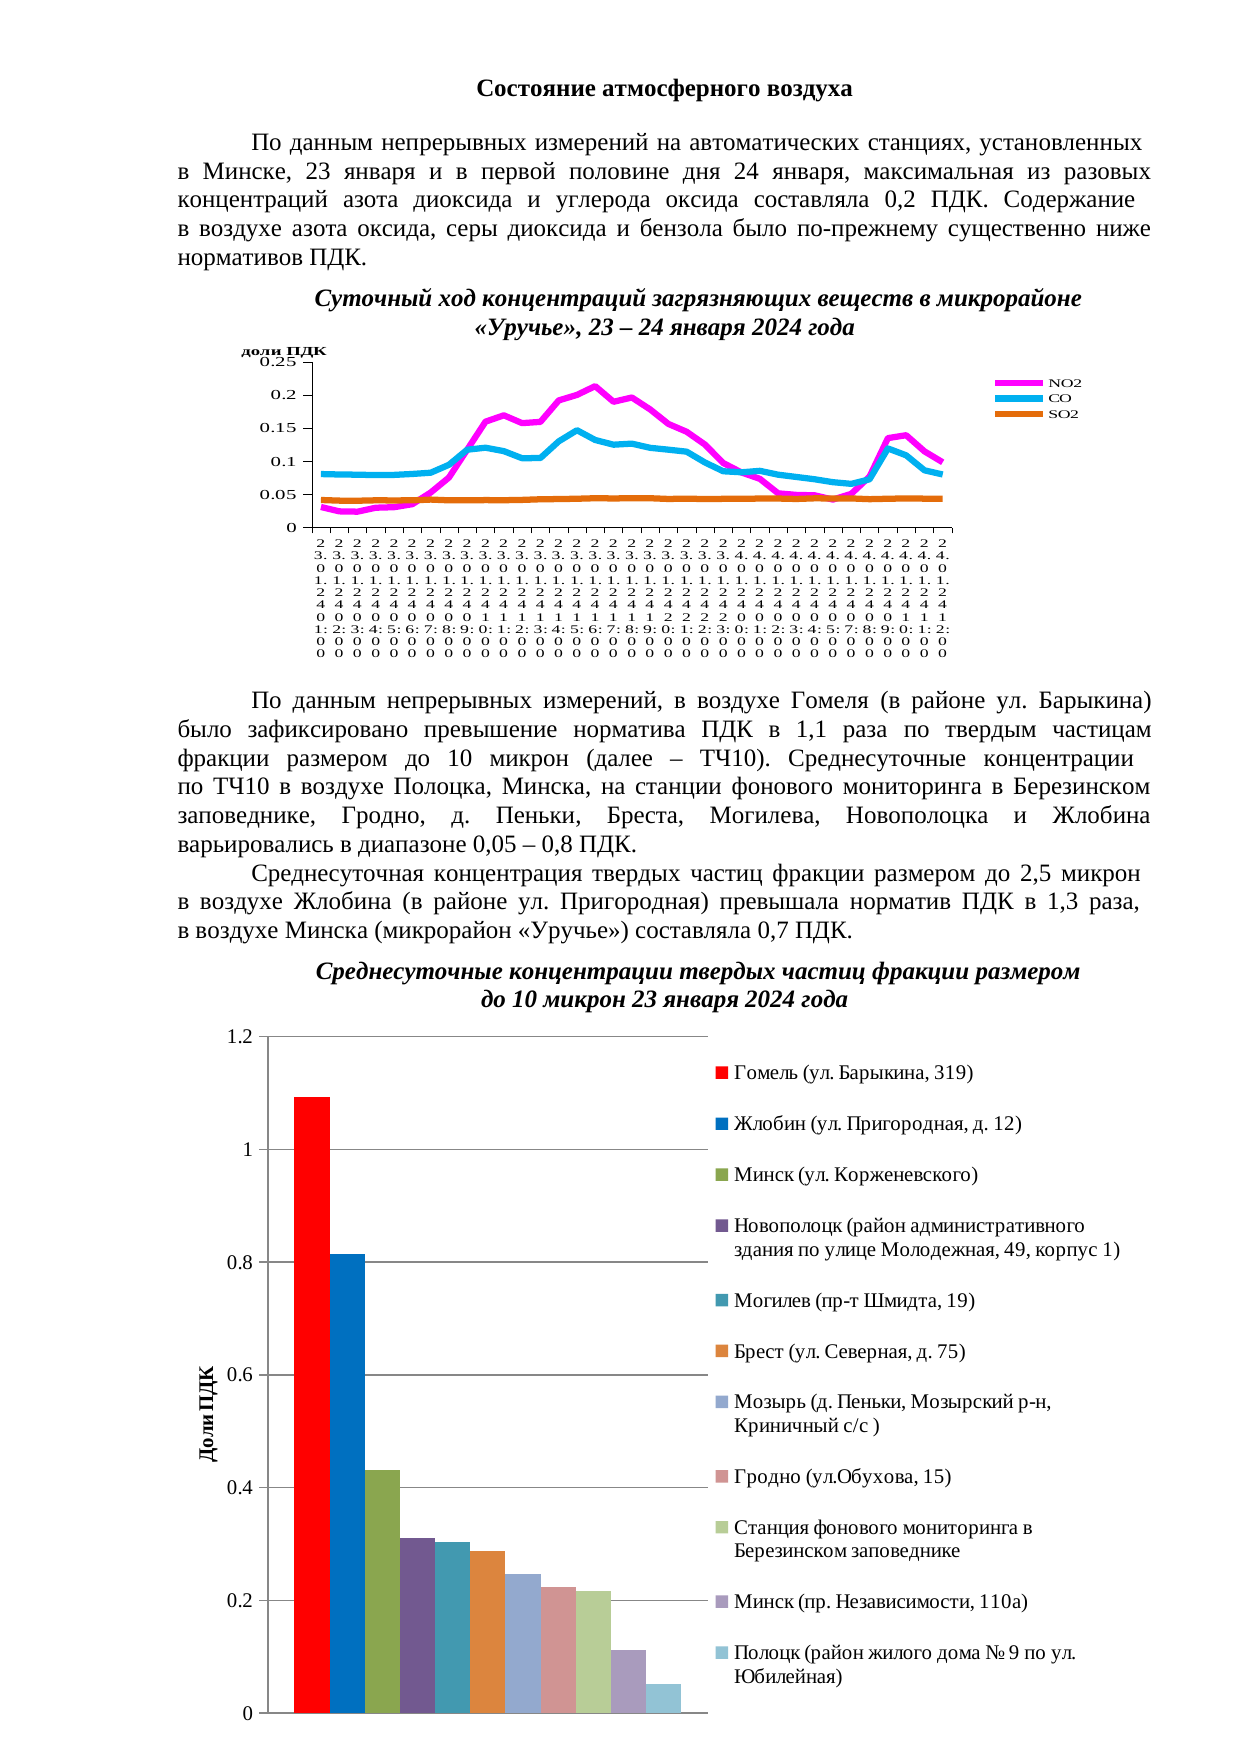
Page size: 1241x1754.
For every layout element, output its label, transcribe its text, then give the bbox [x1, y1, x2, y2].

text Суточный ход концентраций загрязняющих веществ в микрорайоне «Уручье», 23 – 24 января 2024 года [177, 283, 1152, 340]
text По данным непрерывных измерений на автоматических станциях, установленных в Минске, 23 января и в первой половине дня 24 января, максимальная из разовых концентраций азота диоксида и углерода оксида составляла 0,2 ПДК. Содержание в воздухе азота оксида, серы диоксида и бензола было по-прежнему существенно ниже нормативов ПДК. [177, 127, 1152, 271]
text Среднесуточная концентрация твердых частиц фракции размером до 2,5 микрон в воздухе Жлобина (в районе ул. Пригородная) превышала норматив ПДК в 1,3 раза, в воздухе Минска (микрорайон «Уручье») составляла 0,7 ПДК. [177, 858, 1152, 944]
title Состояние атмосферного воздуха [177, 73, 1152, 102]
text По данным непрерывных измерений, в воздухе Гомеля (в районе ул. Барыкина) было зафиксировано превышение норматива ПДК в 1,1 раза по твердым частицам фракции размером до 10 микрон (далее – ТЧ10). Среднесуточные концентрации по ТЧ10 в воздухе Полоцка, Минска, на станции фонового мониторинга в Березинском заповеднике, Гродно, д. Пеньки, Бреста, Могилева, Новополоцка и Жлобина варьировались в диапазоне 0,05 – 0,8 ПДК. [177, 685, 1152, 858]
text Среднесуточные концентрации твердых частиц фракции размером до 10 микрон 23 января 2024 года [177, 956, 1152, 1013]
